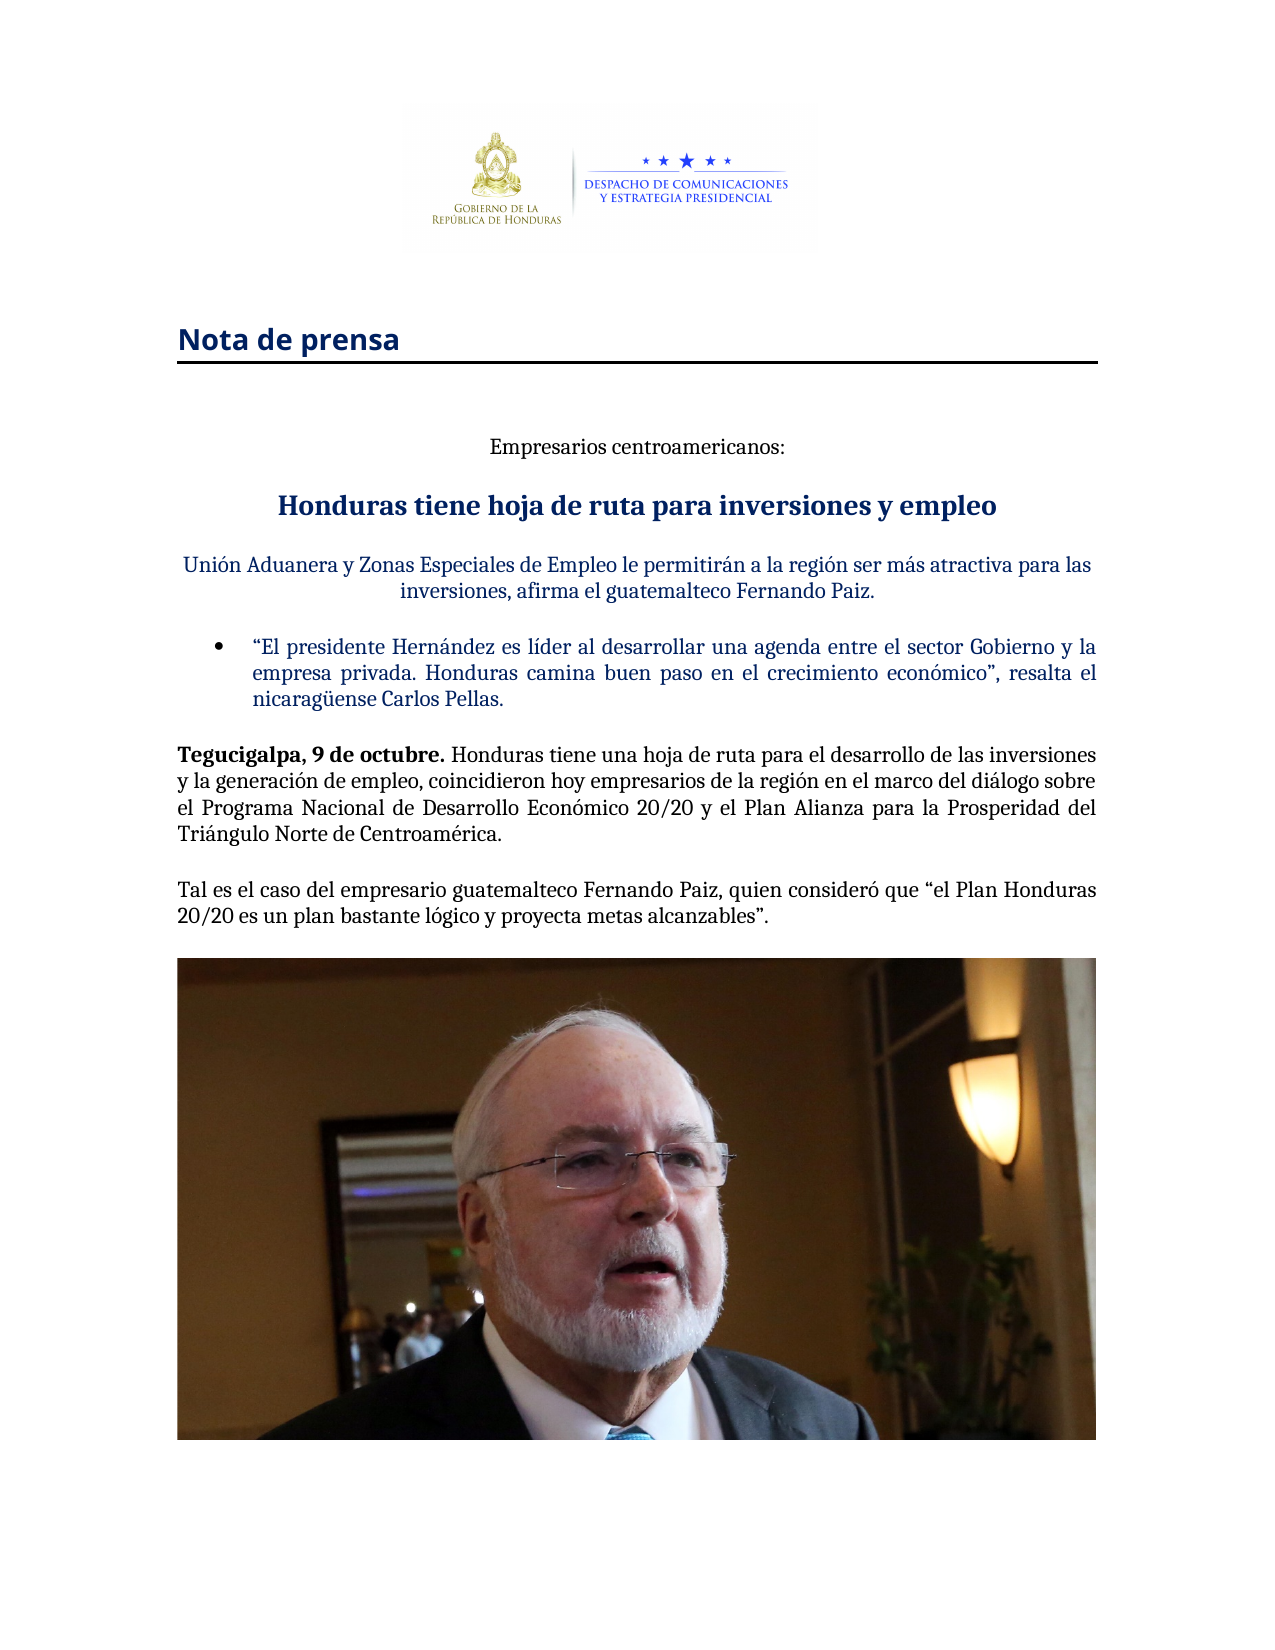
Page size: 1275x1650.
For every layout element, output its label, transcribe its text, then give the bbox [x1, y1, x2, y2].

picture [177, 958, 1096, 1440]
text Empresarios centroamericanos: [177, 433, 1098, 460]
text Honduras tiene hoja de ruta para inversiones y empleo [177, 489, 1098, 522]
text Nota de prensa [177, 320, 1098, 361]
list “El presidente Hernández es líder al desarrollar una agenda entre el sector Gobierno y la empresa privada. Honduras camina buen paso en el crecimiento económico”, resalta el nicaragüense Carlos Pellas. [215, 633, 1098, 713]
picture [402, 103, 818, 253]
text Tegucigalpa, 9 de octubre. Honduras tiene una hoja de ruta para el desarrollo de las inversiones y la generación de empleo, coincidieron hoy empresarios de la región en el marco del diálogo sobre el Programa Nacional de Desarrollo Económico 20/20 y el Plan Alianza para la Prosperidad del Triángulo Norte de Centroamérica. [177, 742, 1098, 847]
text Unión Aduanera y Zonas Especiales de Empleo le permitirán a la región ser más atractiva para las inversiones, afirma el guatemalteco Fernando Paiz. [177, 552, 1098, 604]
text Tal es el caso del empresario guatemalteco Fernando Paiz, quien consideró que “el Plan Honduras 20/20 es un plan bastante lógico y proyecta metas alcanzables”. [177, 876, 1098, 929]
